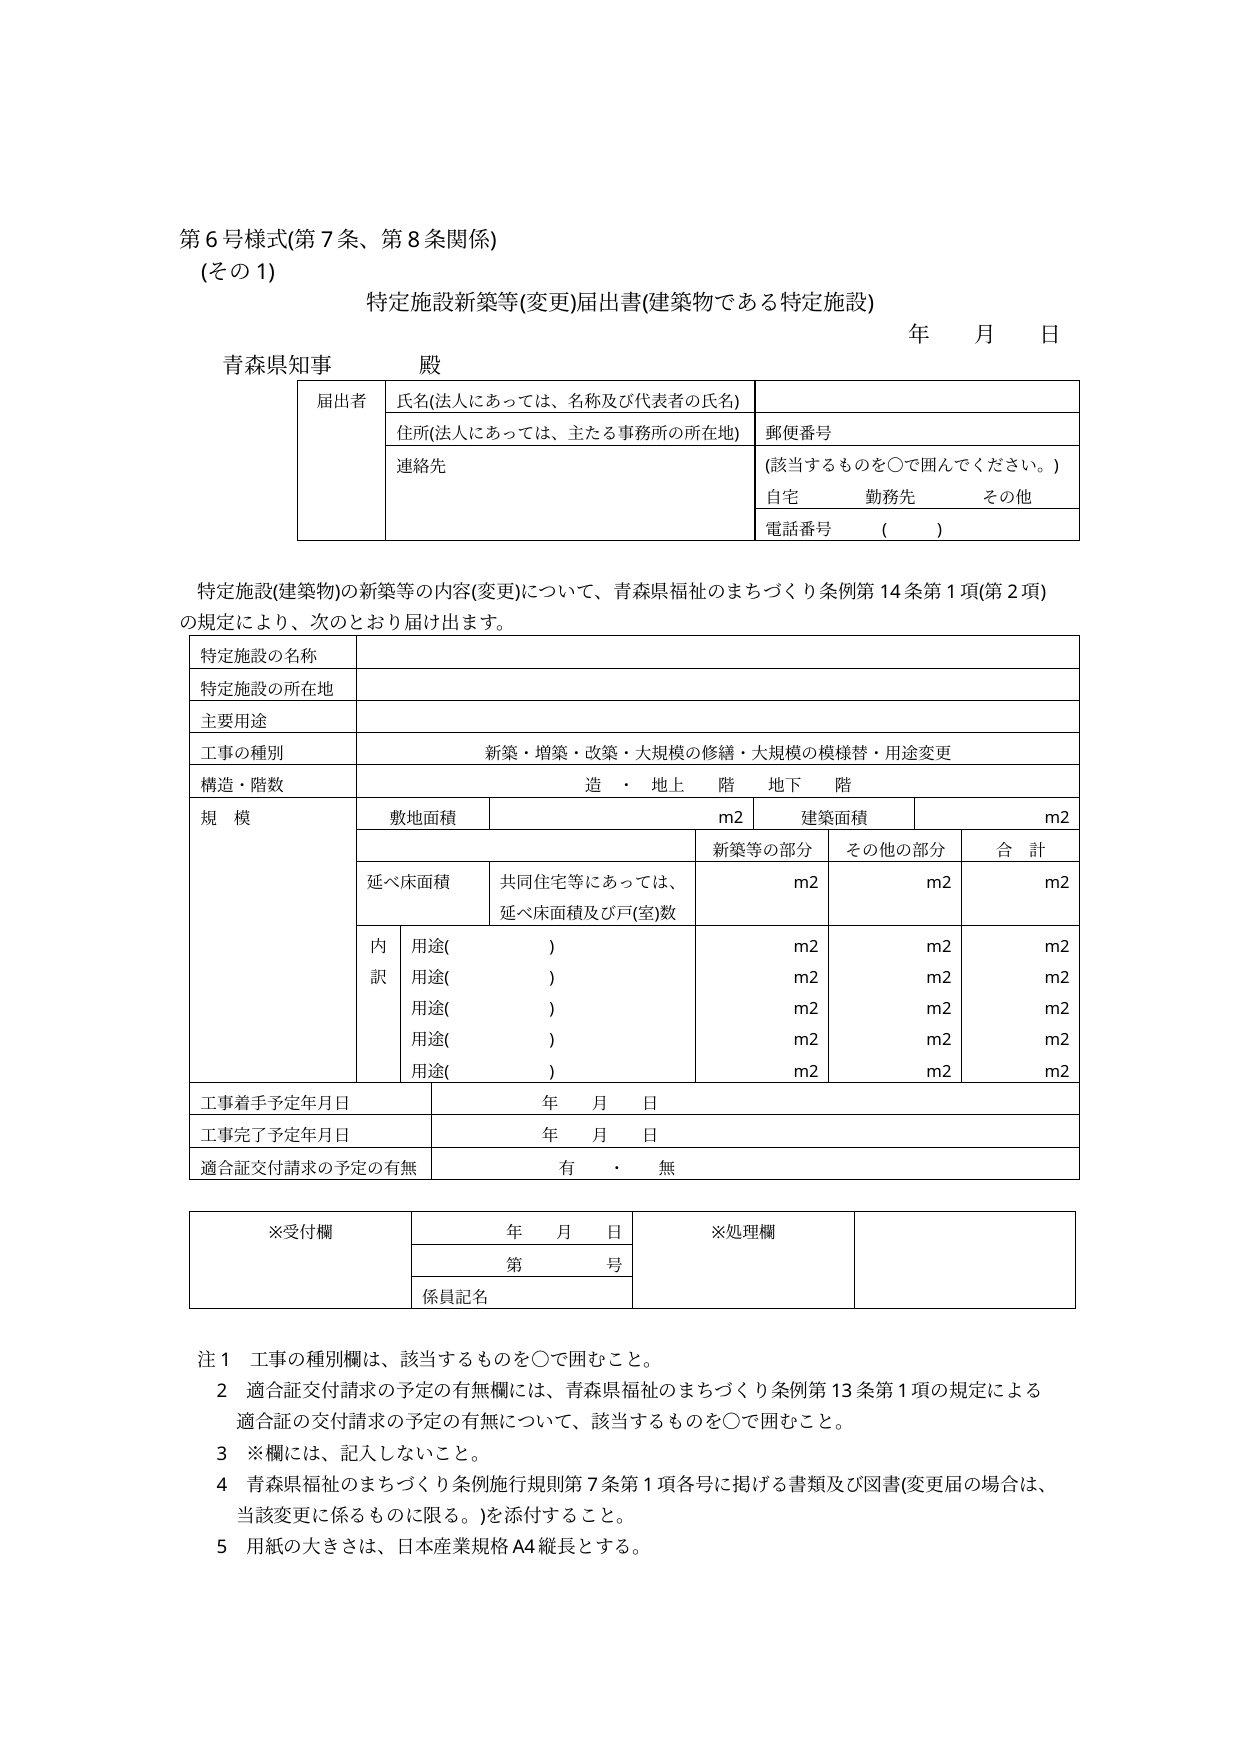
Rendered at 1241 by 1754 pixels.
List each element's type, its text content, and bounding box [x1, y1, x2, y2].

table_cell 新築等の部分 [696, 830, 828, 861]
text (その1) [179, 254, 1061, 285]
table_cell 住所(法人にあっては、主たる事務所の所在地) [386, 413, 754, 444]
table_cell その他の部分 [829, 830, 961, 861]
table_cell 主要用途 [190, 701, 356, 732]
table_cell m2 [962, 862, 1079, 925]
table_cell 建築面積 [754, 798, 914, 829]
table_cell 構造・階数 [190, 765, 356, 797]
table_cell 新築・増築・改築・大規模の修繕・大規模の模様替・用途変更 [357, 733, 1079, 764]
text 5 用紙の大きさは、日本産業規格A4縦長とする。 [179, 1528, 1061, 1559]
text 3 ※欄には、記入しないこと。 [179, 1434, 1061, 1465]
table_cell 年 月 日 [432, 1083, 1079, 1114]
table_cell 工事完了予定年月日 [190, 1115, 431, 1147]
table_cell m2 [829, 862, 961, 925]
table_cell 工事の種別 [190, 733, 356, 764]
table_cell 造 ・ 地上 階 地下 階 [357, 765, 1079, 797]
table_header ※受付欄 [190, 1212, 411, 1308]
table_cell 特定施設の所在地 [190, 669, 356, 700]
table_cell 第 号 [412, 1245, 632, 1276]
table_cell 工事着手予定年月日 [190, 1083, 431, 1114]
table_cell 適合証交付請求の予定の有無 [190, 1148, 431, 1179]
table_cell 電話番号 ( ) [756, 509, 1079, 540]
table_cell m2 m2 m2 m2 m2 [829, 926, 961, 1082]
table_cell 規 模 [190, 798, 356, 1082]
text 特定施設新築等(変更)届出書(建築物である特定施設) [179, 285, 1061, 317]
table_cell 内訳 [357, 926, 400, 1082]
table_cell m2 m2 m2 m2 m2 [696, 926, 828, 1082]
text 4 青森県福祉のまちづくり条例施行規則第7条第1項各号に掲げる書類及び図書(変更届の場合は、当該変更に係るものに限る。)を添付すること。 [179, 1465, 1061, 1528]
table_header 特定施設の名称 [190, 636, 356, 667]
text 2 適合証交付請求の予定の有無欄には、青森県福祉のまちづくり条例第13条第1項の規定による適合証の交付請求の予定の有無について、該当するものを○で囲むこと。 [179, 1372, 1061, 1434]
table_header ※処理欄 [633, 1212, 854, 1308]
text 年 月 日 [179, 317, 1061, 348]
table_cell 有 ・ 無 [432, 1148, 1079, 1179]
table_cell 連絡先 [386, 446, 754, 540]
table_cell m2 [490, 798, 753, 829]
table_cell 郵便番号 [756, 413, 1079, 444]
text 注1 工事の種別欄は、該当するものを○で囲むこと。 [179, 1340, 1061, 1372]
table_header 氏名(法人にあっては、名称及び代表者の氏名) [386, 381, 754, 412]
table_cell 年 月 日 [432, 1115, 1079, 1147]
table_cell 延べ床面積 [357, 862, 489, 925]
table_cell 合 計 [962, 830, 1079, 861]
table_cell m2 [915, 798, 1079, 829]
table_header [756, 381, 1079, 412]
table_header 年 月 日 [412, 1212, 632, 1243]
table_header [357, 636, 1079, 667]
table_header 届出者 [298, 381, 385, 540]
table_cell 敷地面積 [357, 798, 489, 829]
table_cell m2 [696, 862, 828, 925]
table_cell [357, 701, 1079, 732]
table_header [855, 1212, 1075, 1308]
table_cell 用途( ) 用途( ) 用途( ) 用途( ) 用途( ) [401, 926, 695, 1082]
table_cell [357, 830, 695, 861]
text 第6号様式(第7条、第8条関係) [179, 222, 1061, 254]
table_cell m2 m2 m2 m2 m2 [962, 926, 1079, 1082]
table_cell (該当するものを〇で囲んでください。) 自宅 勤務先 その他 [756, 446, 1079, 508]
table_cell 係員記名 [412, 1277, 632, 1308]
text 青森県知事 殿 [179, 348, 1061, 380]
table_cell 共同住宅等にあっては、延べ床面積及び戸(室)数 [490, 862, 695, 925]
text 特定施設(建築物)の新築等の内容(変更)について、青森県福祉のまちづくり条例第14条第1項(第2項)の規定により、次のとおり届け出ます。 [179, 573, 1061, 635]
table_cell [357, 669, 1079, 700]
